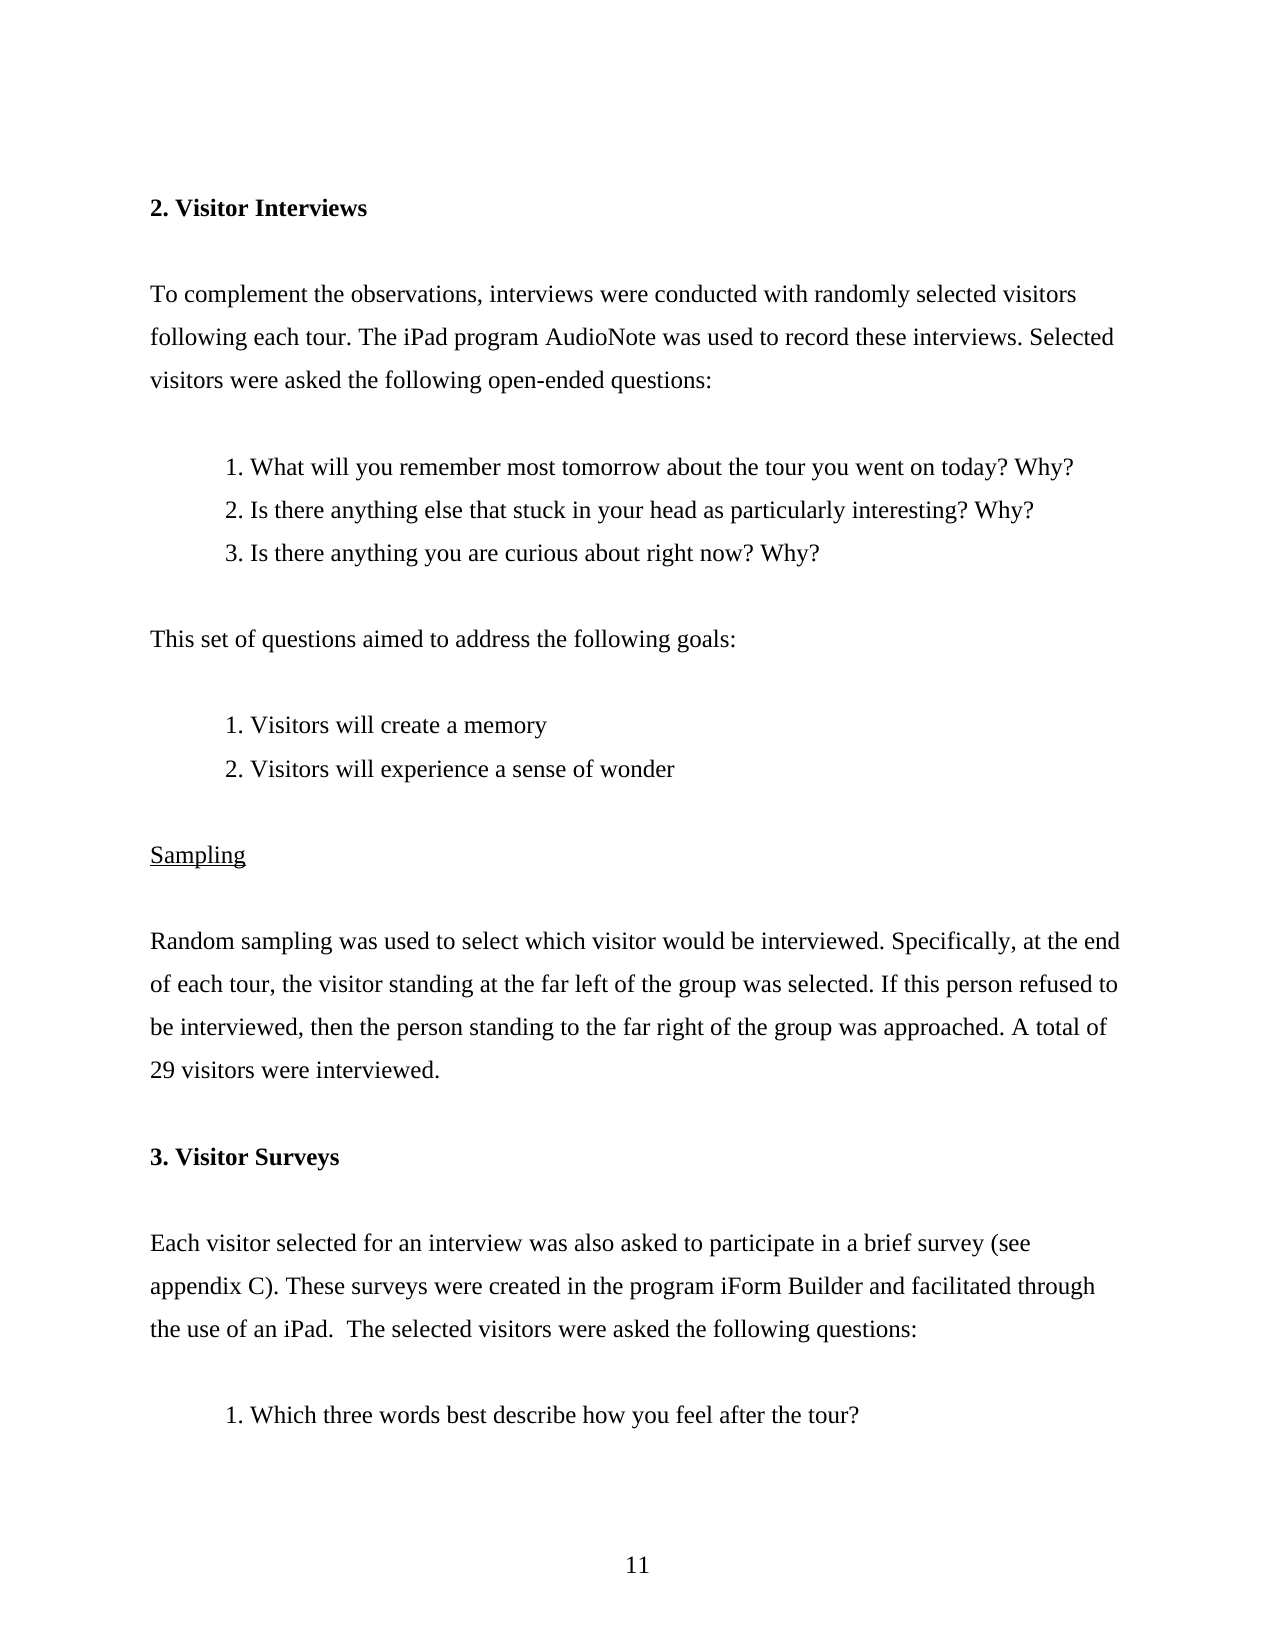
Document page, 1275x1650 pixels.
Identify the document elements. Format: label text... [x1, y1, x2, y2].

text This set of questions aimed to address the following goals: [150, 624, 1125, 653]
text 1. Which three words best describe how you feel after the tour? [225, 1401, 1125, 1429]
text To complement the observations, interviews were conducted with randomly selected visitors following each tour. The iPad program AudioNote was used to record these interviews. Selected visitors were asked the following open-ended questions: [150, 279, 1125, 394]
text 2. Visitors will experience a sense of wonder [150, 754, 1125, 782]
text 2. Visitor Interviews [150, 193, 1125, 222]
text 2. Is there anything else that stuck in your head as particularly interesting? Why? [150, 495, 1125, 524]
text Sampling [150, 840, 1125, 869]
text Random sampling was used to select which visitor would be interviewed. Specifically, at the end of each tour, the visitor standing at the far left of the group was selected. If this person refused to be interviewed, then the person standing to the far right of the group was approached. A total of 29 visitors were interviewed. [150, 926, 1125, 1084]
text 1. What will you remember most tomorrow about the tour you went on today? Why? [150, 452, 1125, 481]
text 3. Is there anything you are curious about right now? Why? [150, 538, 1125, 567]
text 3. Visitor Surveys [150, 1142, 1125, 1171]
text Each visitor selected for an interview was also asked to participate in a brief survey (see appendix C). These surveys were created in the program iForm Builder and facilitated through the use of an iPad. The selected visitors were asked the following questions: [150, 1228, 1125, 1343]
text 1. Visitors will create a memory [150, 711, 1125, 739]
